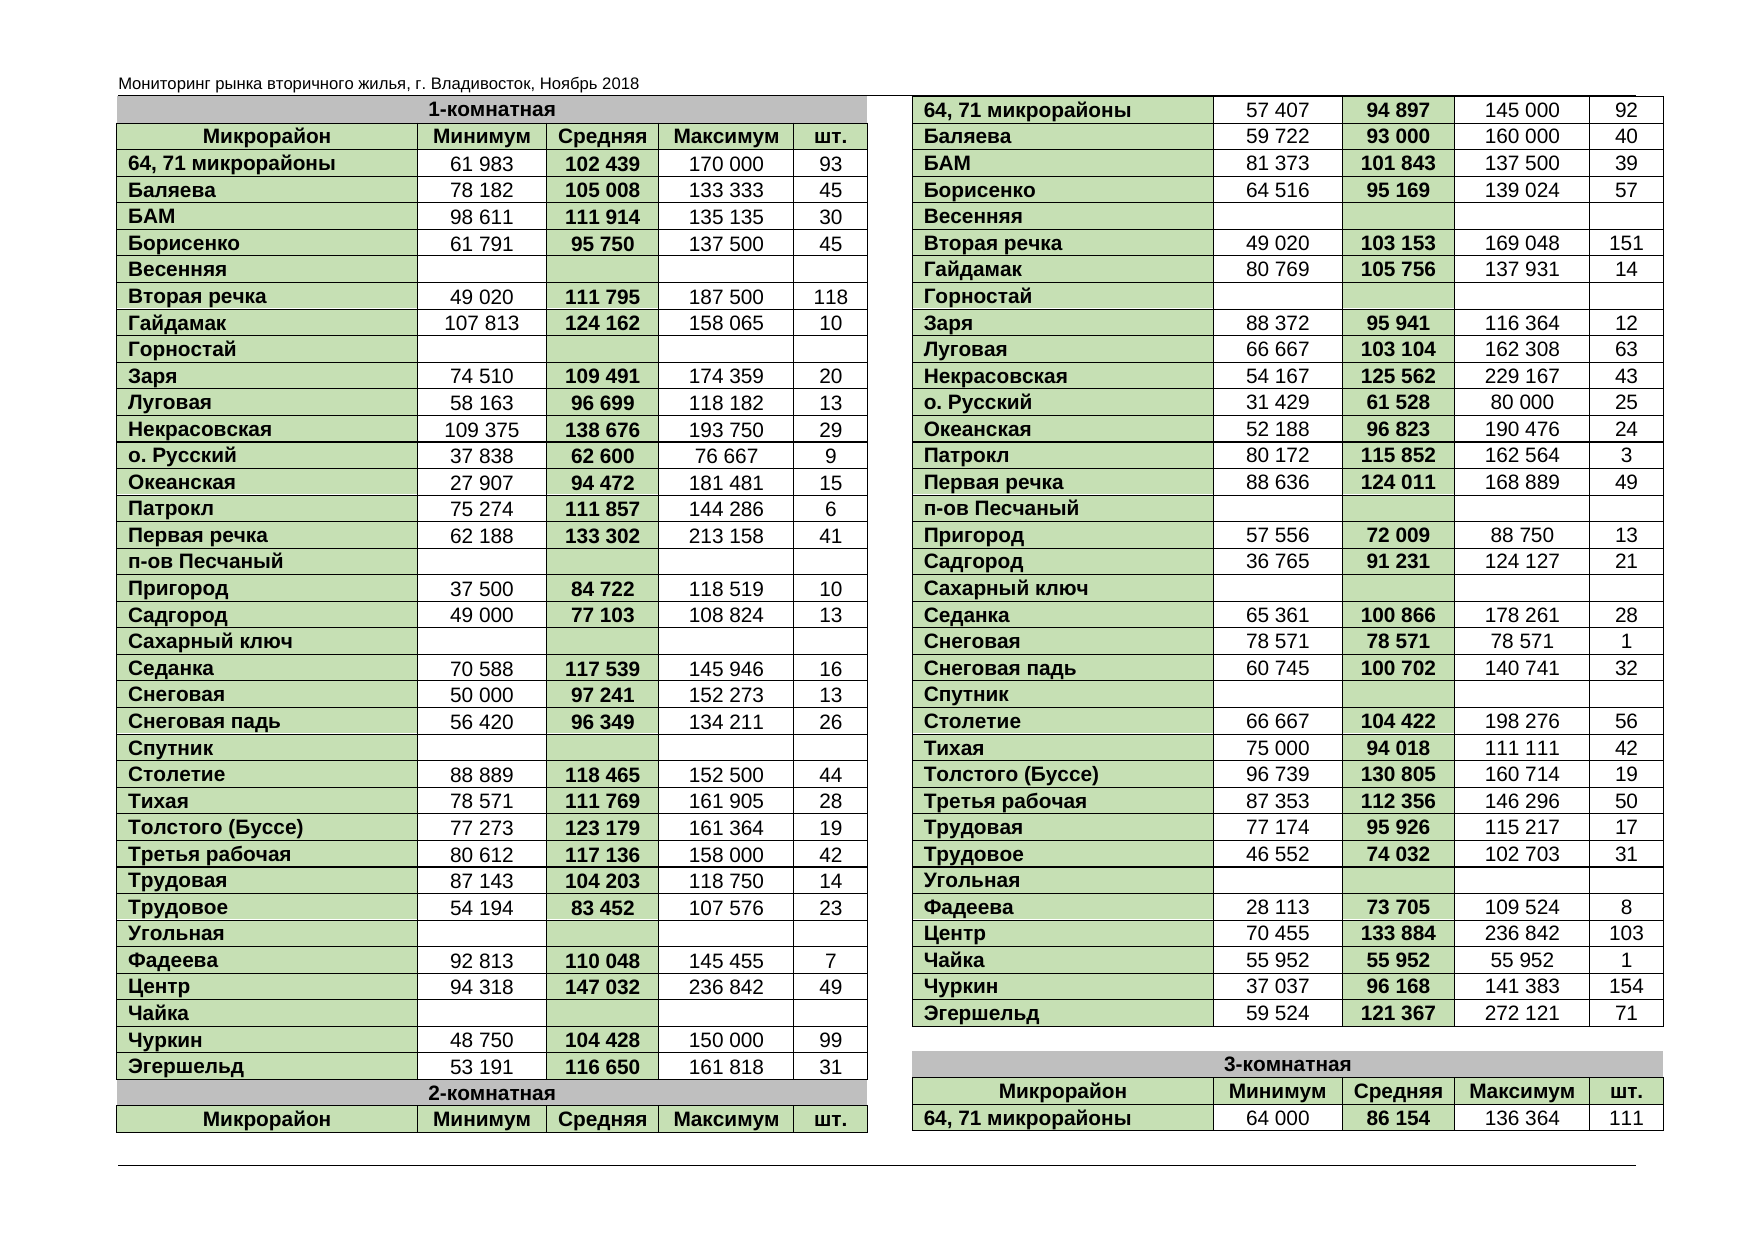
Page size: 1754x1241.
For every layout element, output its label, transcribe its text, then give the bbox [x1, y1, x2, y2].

table_cell 94 318 [418, 974, 546, 999]
table_cell 87 143 [418, 868, 546, 893]
table_cell 10 [794, 575, 867, 601]
table_cell 74 032 [1343, 841, 1454, 866]
table_cell 104 422 [1343, 708, 1454, 733]
table_cell 59 722 [1214, 124, 1342, 149]
table_cell 46 552 [1214, 841, 1342, 866]
table_cell 190 476 [1455, 416, 1589, 441]
table_cell 75 274 [418, 496, 546, 521]
table_cell 80 000 [1455, 389, 1589, 415]
table_cell Чуркин [117, 1027, 417, 1052]
table_cell [1455, 681, 1589, 707]
table_cell 88 750 [1455, 522, 1589, 548]
table_cell [1343, 681, 1454, 707]
table_cell 12 [1590, 310, 1663, 335]
table_cell 13 [794, 681, 867, 707]
table_cell Трудовая [913, 814, 1213, 840]
table_cell 13 [794, 389, 867, 415]
table_cell 213 158 [659, 522, 793, 548]
table_cell [794, 735, 867, 760]
table_cell 21 [1590, 549, 1663, 574]
table_cell 158 000 [659, 841, 793, 866]
table_cell 134 211 [659, 708, 793, 733]
table_cell 63 [1590, 336, 1663, 362]
table_cell 23 [794, 894, 867, 919]
table_cell Седанка [117, 655, 417, 680]
table_cell 109 491 [547, 363, 658, 388]
table_cell Борисенко [913, 177, 1213, 202]
table_cell 16 [794, 655, 867, 680]
table_cell 162 564 [1455, 443, 1589, 468]
table_cell 56 [1590, 708, 1663, 733]
table_cell 55 952 [1214, 947, 1342, 973]
table_cell [794, 549, 867, 574]
table_cell [1214, 681, 1342, 707]
table_cell Чайка [913, 947, 1213, 973]
table_cell [1590, 868, 1663, 893]
table_cell Заря [117, 363, 417, 388]
table_cell 145 455 [659, 947, 793, 973]
table_cell Луговая [117, 389, 417, 415]
table_cell 145 000 [1455, 97, 1589, 123]
table_cell 162 308 [1455, 336, 1589, 362]
table_cell 124 162 [547, 310, 658, 335]
table_cell 84 722 [547, 575, 658, 601]
table_cell 31 [1590, 841, 1663, 866]
table_cell Вторая речка [117, 283, 417, 308]
table_cell 147 032 [547, 974, 658, 999]
table_cell [1590, 283, 1663, 308]
table_cell Трудовое [913, 841, 1213, 866]
table_cell [418, 921, 546, 946]
table_cell 30 [794, 203, 867, 229]
table_cell 37 037 [1214, 974, 1342, 999]
table_cell 145 946 [659, 655, 793, 680]
table_cell 123 179 [547, 814, 658, 840]
table_cell 66 667 [1214, 708, 1342, 733]
table_cell 124 127 [1455, 549, 1589, 574]
table_cell 160 000 [1455, 124, 1589, 149]
table_cell Садгород [913, 549, 1213, 574]
table_cell 56 420 [418, 708, 546, 733]
table_cell 70 588 [418, 655, 546, 680]
table_cell [1343, 283, 1454, 308]
table_cell [418, 1000, 546, 1026]
table_cell [1343, 496, 1454, 521]
table_cell Седанка [913, 602, 1213, 627]
table_cell Снеговая падь [913, 655, 1213, 680]
table_cell [1455, 575, 1589, 601]
table_cell 55 952 [1455, 947, 1589, 973]
table_cell Сахарный ключ [117, 628, 417, 654]
table_cell [659, 1000, 793, 1026]
table_cell [1590, 496, 1663, 521]
table_cell 58 163 [418, 389, 546, 415]
table_cell 2-комнатная [117, 1080, 867, 1105]
table_cell 107 576 [659, 894, 793, 919]
table_cell 118 465 [547, 761, 658, 787]
table_cell 178 261 [1455, 602, 1589, 627]
table_cell 8 [1590, 894, 1663, 919]
table_cell Весенняя [117, 256, 417, 282]
table_cell 44 [794, 761, 867, 787]
table_cell 98 611 [418, 203, 546, 229]
table_cell Весенняя [913, 203, 1213, 229]
table_cell 61 983 [418, 150, 546, 176]
table_cell шт. [1590, 1078, 1663, 1104]
table_cell Вторая речка [913, 230, 1213, 255]
table_cell 101 843 [1343, 150, 1454, 176]
table_cell 42 [1590, 735, 1663, 760]
table_cell 80 612 [418, 841, 546, 866]
table_cell 80 172 [1214, 443, 1342, 468]
table_cell Минимум [418, 124, 546, 149]
table_cell 97 241 [547, 681, 658, 707]
table_header 1-комнатная [117, 96, 867, 123]
table_cell 3 [1590, 443, 1663, 468]
table_cell п-ов Песчаный [913, 496, 1213, 521]
table_cell [1455, 283, 1589, 308]
table_cell [659, 549, 793, 574]
table_cell [659, 735, 793, 760]
table_cell 187 500 [659, 283, 793, 308]
table_cell 193 750 [659, 416, 793, 441]
table_cell Океанская [913, 416, 1213, 441]
table_cell Снеговая [913, 628, 1213, 654]
table_cell [418, 628, 546, 654]
table_cell [1214, 496, 1342, 521]
table_cell Фадеева [117, 947, 417, 973]
table_cell 50 [1590, 788, 1663, 813]
table_cell [794, 336, 867, 362]
table_cell 118 750 [659, 868, 793, 893]
table_cell 161 364 [659, 814, 793, 840]
table_cell 110 048 [547, 947, 658, 973]
table_cell 103 104 [1343, 336, 1454, 362]
table_cell 14 [1590, 256, 1663, 282]
table_cell 168 889 [1455, 469, 1589, 494]
table_cell 61 528 [1343, 389, 1454, 415]
table_cell 104 428 [547, 1027, 658, 1052]
table_cell 49 020 [418, 283, 546, 308]
table_cell [1343, 868, 1454, 893]
table_cell 52 188 [1214, 416, 1342, 441]
table_cell [547, 735, 658, 760]
table_cell 80 769 [1214, 256, 1342, 282]
table_cell 96 699 [547, 389, 658, 415]
table_cell 111 [1590, 1105, 1663, 1130]
table_cell 93 [794, 150, 867, 176]
table_cell 118 519 [659, 575, 793, 601]
table_cell 15 [794, 469, 867, 494]
table_cell [547, 628, 658, 654]
table_cell Средняя [547, 1106, 658, 1132]
table_cell 161 818 [659, 1053, 793, 1079]
table_cell [794, 628, 867, 654]
table_cell [1343, 203, 1454, 229]
table_cell Снеговая падь [117, 708, 417, 733]
table_cell 14 [794, 868, 867, 893]
table_cell Максимум [1455, 1078, 1589, 1104]
table_cell 272 121 [1455, 1000, 1589, 1026]
table_cell 229 167 [1455, 363, 1589, 388]
table_cell 39 [1590, 150, 1663, 176]
table_cell Эгершельд [117, 1053, 417, 1079]
table_cell 150 000 [659, 1027, 793, 1052]
table_cell Средняя [1343, 1078, 1454, 1104]
table_cell 95 750 [547, 230, 658, 255]
table_cell 37 838 [418, 443, 546, 468]
table_cell 139 024 [1455, 177, 1589, 202]
table_cell 236 842 [659, 974, 793, 999]
table_cell 45 [794, 230, 867, 255]
table_cell 88 889 [418, 761, 546, 787]
table_cell 236 842 [1455, 921, 1589, 946]
table_cell Спутник [117, 735, 417, 760]
table_cell 88 372 [1214, 310, 1342, 335]
table_cell 88 636 [1214, 469, 1342, 494]
table_cell Некрасовская [913, 363, 1213, 388]
table_cell 96 168 [1343, 974, 1454, 999]
table_cell 66 667 [1214, 336, 1342, 362]
table_cell 19 [794, 814, 867, 840]
table_cell 160 714 [1455, 761, 1589, 787]
table_cell 20 [794, 363, 867, 388]
table_cell 50 000 [418, 681, 546, 707]
table_cell 103 153 [1343, 230, 1454, 255]
table_cell 96 739 [1214, 761, 1342, 787]
table_cell [547, 336, 658, 362]
table_cell [547, 256, 658, 282]
table_cell 57 556 [1214, 522, 1342, 548]
table_cell 100 866 [1343, 602, 1454, 627]
table_cell 25 [1590, 389, 1663, 415]
table_cell 73 705 [1343, 894, 1454, 919]
table_cell Средняя [547, 124, 658, 149]
table_cell 137 500 [1455, 150, 1589, 176]
table_cell 154 [1590, 974, 1663, 999]
table_cell 31 429 [1214, 389, 1342, 415]
table_cell 115 852 [1343, 443, 1454, 468]
table_cell 140 741 [1455, 655, 1589, 680]
table_cell 130 805 [1343, 761, 1454, 787]
table_cell Толстого (Буссе) [117, 814, 417, 840]
table_cell Сахарный ключ [913, 575, 1213, 601]
table_cell 75 000 [1214, 735, 1342, 760]
table_cell 104 203 [547, 868, 658, 893]
table_cell 92 [1590, 97, 1663, 123]
table_cell [547, 921, 658, 946]
table_cell 198 276 [1455, 708, 1589, 733]
table_cell шт. [794, 124, 867, 149]
table_cell 109 375 [418, 416, 546, 441]
table_cell 144 286 [659, 496, 793, 521]
table_cell 48 750 [418, 1027, 546, 1052]
table_cell 133 333 [659, 177, 793, 202]
table_cell [1590, 575, 1663, 601]
table_cell 158 065 [659, 310, 793, 335]
table_cell Третья рабочая [913, 788, 1213, 813]
table_cell [659, 628, 793, 654]
table_cell Гайдамак [913, 256, 1213, 282]
table_cell 36 765 [1214, 549, 1342, 574]
table_cell 96 823 [1343, 416, 1454, 441]
table_cell 95 941 [1343, 310, 1454, 335]
table_cell Баляева [913, 124, 1213, 149]
table_cell 111 111 [1455, 735, 1589, 760]
table_cell 37 500 [418, 575, 546, 601]
table_cell 57 407 [1214, 97, 1342, 123]
table_cell 94 018 [1343, 735, 1454, 760]
table_cell Первая речка [117, 522, 417, 548]
table_cell 64 000 [1214, 1105, 1342, 1130]
table_cell 10 [794, 310, 867, 335]
table_cell 174 359 [659, 363, 793, 388]
table_cell шт. [794, 1106, 867, 1132]
table_cell [1214, 868, 1342, 893]
table_cell 117 136 [547, 841, 658, 866]
table_cell 111 857 [547, 496, 658, 521]
table_cell 78 571 [1214, 628, 1342, 654]
table_cell Чайка [117, 1000, 417, 1026]
table_cell 9 [794, 443, 867, 468]
table_cell 105 008 [547, 177, 658, 202]
table_cell 28 [1590, 602, 1663, 627]
table_cell Снеговая [117, 681, 417, 707]
table_cell 29 [794, 416, 867, 441]
table_cell 102 703 [1455, 841, 1589, 866]
table_cell [794, 921, 867, 946]
table_cell 78 571 [1343, 628, 1454, 654]
table_cell Центр [117, 974, 417, 999]
table_cell 32 [1590, 655, 1663, 680]
table_cell 94 897 [1343, 97, 1454, 123]
table_cell 141 383 [1455, 974, 1589, 999]
table_cell 181 481 [659, 469, 793, 494]
table_cell 94 472 [547, 469, 658, 494]
table_cell 95 926 [1343, 814, 1454, 840]
table_cell 61 791 [418, 230, 546, 255]
table_cell 151 [1590, 230, 1663, 255]
table_cell [418, 549, 546, 574]
table_cell 137 931 [1455, 256, 1589, 282]
table_cell 133 884 [1343, 921, 1454, 946]
table_cell 1 [1590, 628, 1663, 654]
table_cell 86 154 [1343, 1105, 1454, 1130]
table_cell Тихая [117, 788, 417, 813]
table_cell 100 702 [1343, 655, 1454, 680]
table_cell 1 [1590, 947, 1663, 973]
table_cell 13 [1590, 522, 1663, 548]
table_cell 105 756 [1343, 256, 1454, 282]
table_cell 121 367 [1343, 1000, 1454, 1026]
table_cell 64 516 [1214, 177, 1342, 202]
table_cell 111 795 [547, 283, 658, 308]
table_cell 91 231 [1343, 549, 1454, 574]
table_cell 108 824 [659, 602, 793, 627]
table_cell Микрорайон [117, 124, 417, 149]
table_cell 77 174 [1214, 814, 1342, 840]
table_cell Патрокл [913, 443, 1213, 468]
table_cell 60 745 [1214, 655, 1342, 680]
table_cell Центр [913, 921, 1213, 946]
table_cell 24 [1590, 416, 1663, 441]
table_header 3-комнатная [912, 1051, 1663, 1077]
table_cell Толстого (Буссе) [913, 761, 1213, 787]
table_cell Пригород [913, 522, 1213, 548]
table_cell 99 [794, 1027, 867, 1052]
table_cell 95 169 [1343, 177, 1454, 202]
table_cell 45 [794, 177, 867, 202]
table_cell 115 217 [1455, 814, 1589, 840]
table_cell Горностай [913, 283, 1213, 308]
table_cell 78 182 [418, 177, 546, 202]
table_cell 81 373 [1214, 150, 1342, 176]
table_cell 40 [1590, 124, 1663, 149]
table_cell 118 182 [659, 389, 793, 415]
table_cell 41 [794, 522, 867, 548]
table_cell Океанская [117, 469, 417, 494]
table_cell [1214, 203, 1342, 229]
table_cell о. Русский [913, 389, 1213, 415]
table_cell [659, 256, 793, 282]
table_cell 54 194 [418, 894, 546, 919]
table_cell 72 009 [1343, 522, 1454, 548]
table_cell [794, 256, 867, 282]
table_cell БАМ [913, 150, 1213, 176]
table_cell [1214, 283, 1342, 308]
table_cell Эгершельд [913, 1000, 1213, 1026]
table_cell [659, 336, 793, 362]
table_cell 111 914 [547, 203, 658, 229]
table_cell Угольная [117, 921, 417, 946]
table_cell 107 813 [418, 310, 546, 335]
table_cell 116 650 [547, 1053, 658, 1079]
table_cell [547, 549, 658, 574]
table_cell 117 539 [547, 655, 658, 680]
table_cell Патрокл [117, 496, 417, 521]
table_cell [418, 256, 546, 282]
table_cell Садгород [117, 602, 417, 627]
table_cell Третья рабочая [117, 841, 417, 866]
table_cell 27 907 [418, 469, 546, 494]
table_cell Фадеева [913, 894, 1213, 919]
table_cell Баляева [117, 177, 417, 202]
table_cell 124 011 [1343, 469, 1454, 494]
table_cell 19 [1590, 761, 1663, 787]
table_cell 65 361 [1214, 602, 1342, 627]
table_cell 53 191 [418, 1053, 546, 1079]
table_cell 133 302 [547, 522, 658, 548]
table_cell Максимум [659, 1106, 793, 1132]
table_cell Трудовое [117, 894, 417, 919]
table_cell п-ов Песчаный [117, 549, 417, 574]
table_cell [1455, 868, 1589, 893]
table_cell Пригород [117, 575, 417, 601]
table_cell 70 455 [1214, 921, 1342, 946]
table_cell 111 769 [547, 788, 658, 813]
table_cell 26 [794, 708, 867, 733]
table_cell 78 571 [1455, 628, 1589, 654]
table_cell 135 135 [659, 203, 793, 229]
table_cell Заря [913, 310, 1213, 335]
table_cell 116 364 [1455, 310, 1589, 335]
table_cell 49 020 [1214, 230, 1342, 255]
table_cell Спутник [913, 681, 1213, 707]
table_cell [1590, 681, 1663, 707]
table_cell [1214, 575, 1342, 601]
table_cell 169 048 [1455, 230, 1589, 255]
table_cell Микрорайон [117, 1106, 417, 1132]
table_cell 103 [1590, 921, 1663, 946]
table_cell о. Русский [117, 443, 417, 468]
table_cell Минимум [1214, 1078, 1342, 1104]
table_cell 42 [794, 841, 867, 866]
table_cell Тихая [913, 735, 1213, 760]
table_cell [659, 921, 793, 946]
table_cell 112 356 [1343, 788, 1454, 813]
table_cell 49 [794, 974, 867, 999]
table_cell 125 562 [1343, 363, 1454, 388]
table_cell 71 [1590, 1000, 1663, 1026]
table_cell 93 000 [1343, 124, 1454, 149]
table_cell 74 510 [418, 363, 546, 388]
table_cell 62 600 [547, 443, 658, 468]
table_cell 152 500 [659, 761, 793, 787]
table_cell 77 273 [418, 814, 546, 840]
table_cell 76 667 [659, 443, 793, 468]
table_cell 92 813 [418, 947, 546, 973]
table_cell БАМ [117, 203, 417, 229]
table_cell Угольная [913, 868, 1213, 893]
table_cell Столетие [913, 708, 1213, 733]
table_cell 49 000 [418, 602, 546, 627]
table_cell [1343, 575, 1454, 601]
table_cell [1455, 496, 1589, 521]
table_cell Первая речка [913, 469, 1213, 494]
table_cell Некрасовская [117, 416, 417, 441]
table_cell 57 [1590, 177, 1663, 202]
table_cell 64, 71 микрорайоны [117, 150, 417, 176]
table_cell 83 452 [547, 894, 658, 919]
table_cell 152 273 [659, 681, 793, 707]
table_cell 28 113 [1214, 894, 1342, 919]
table_cell 77 103 [547, 602, 658, 627]
table_cell Борисенко [117, 230, 417, 255]
table_cell [547, 1000, 658, 1026]
table_cell 49 [1590, 469, 1663, 494]
table_cell 87 353 [1214, 788, 1342, 813]
table_cell 146 296 [1455, 788, 1589, 813]
table_cell Столетие [117, 761, 417, 787]
table_cell 31 [794, 1053, 867, 1079]
table_cell 64, 71 микрорайоны [913, 1105, 1213, 1130]
table_cell 136 364 [1455, 1105, 1589, 1130]
table_cell 137 500 [659, 230, 793, 255]
table_cell Горностай [117, 336, 417, 362]
table_cell Микрорайон [913, 1078, 1213, 1104]
table_cell [794, 1000, 867, 1026]
table_cell 43 [1590, 363, 1663, 388]
table_cell 96 349 [547, 708, 658, 733]
table_cell [418, 336, 546, 362]
table_cell 13 [794, 602, 867, 627]
table_cell Трудовая [117, 868, 417, 893]
table_cell Минимум [418, 1106, 546, 1132]
table_cell 102 439 [547, 150, 658, 176]
table_cell 28 [794, 788, 867, 813]
table_cell 161 905 [659, 788, 793, 813]
table_cell 78 571 [418, 788, 546, 813]
table_cell 59 524 [1214, 1000, 1342, 1026]
table_cell 138 676 [547, 416, 658, 441]
table_cell [418, 735, 546, 760]
table_cell [1590, 203, 1663, 229]
table_cell Гайдамак [117, 310, 417, 335]
table_cell 17 [1590, 814, 1663, 840]
table_cell Максимум [659, 124, 793, 149]
table_cell 55 952 [1343, 947, 1454, 973]
table_cell 109 524 [1455, 894, 1589, 919]
table_cell 118 [794, 283, 867, 308]
table_cell 64, 71 микрорайоны [913, 97, 1213, 123]
table_cell 7 [794, 947, 867, 973]
table_cell 6 [794, 496, 867, 521]
table_cell [1455, 203, 1589, 229]
table_cell 62 188 [418, 522, 546, 548]
table_cell Чуркин [913, 974, 1213, 999]
table_cell 170 000 [659, 150, 793, 176]
table_cell Луговая [913, 336, 1213, 362]
table_cell 54 167 [1214, 363, 1342, 388]
